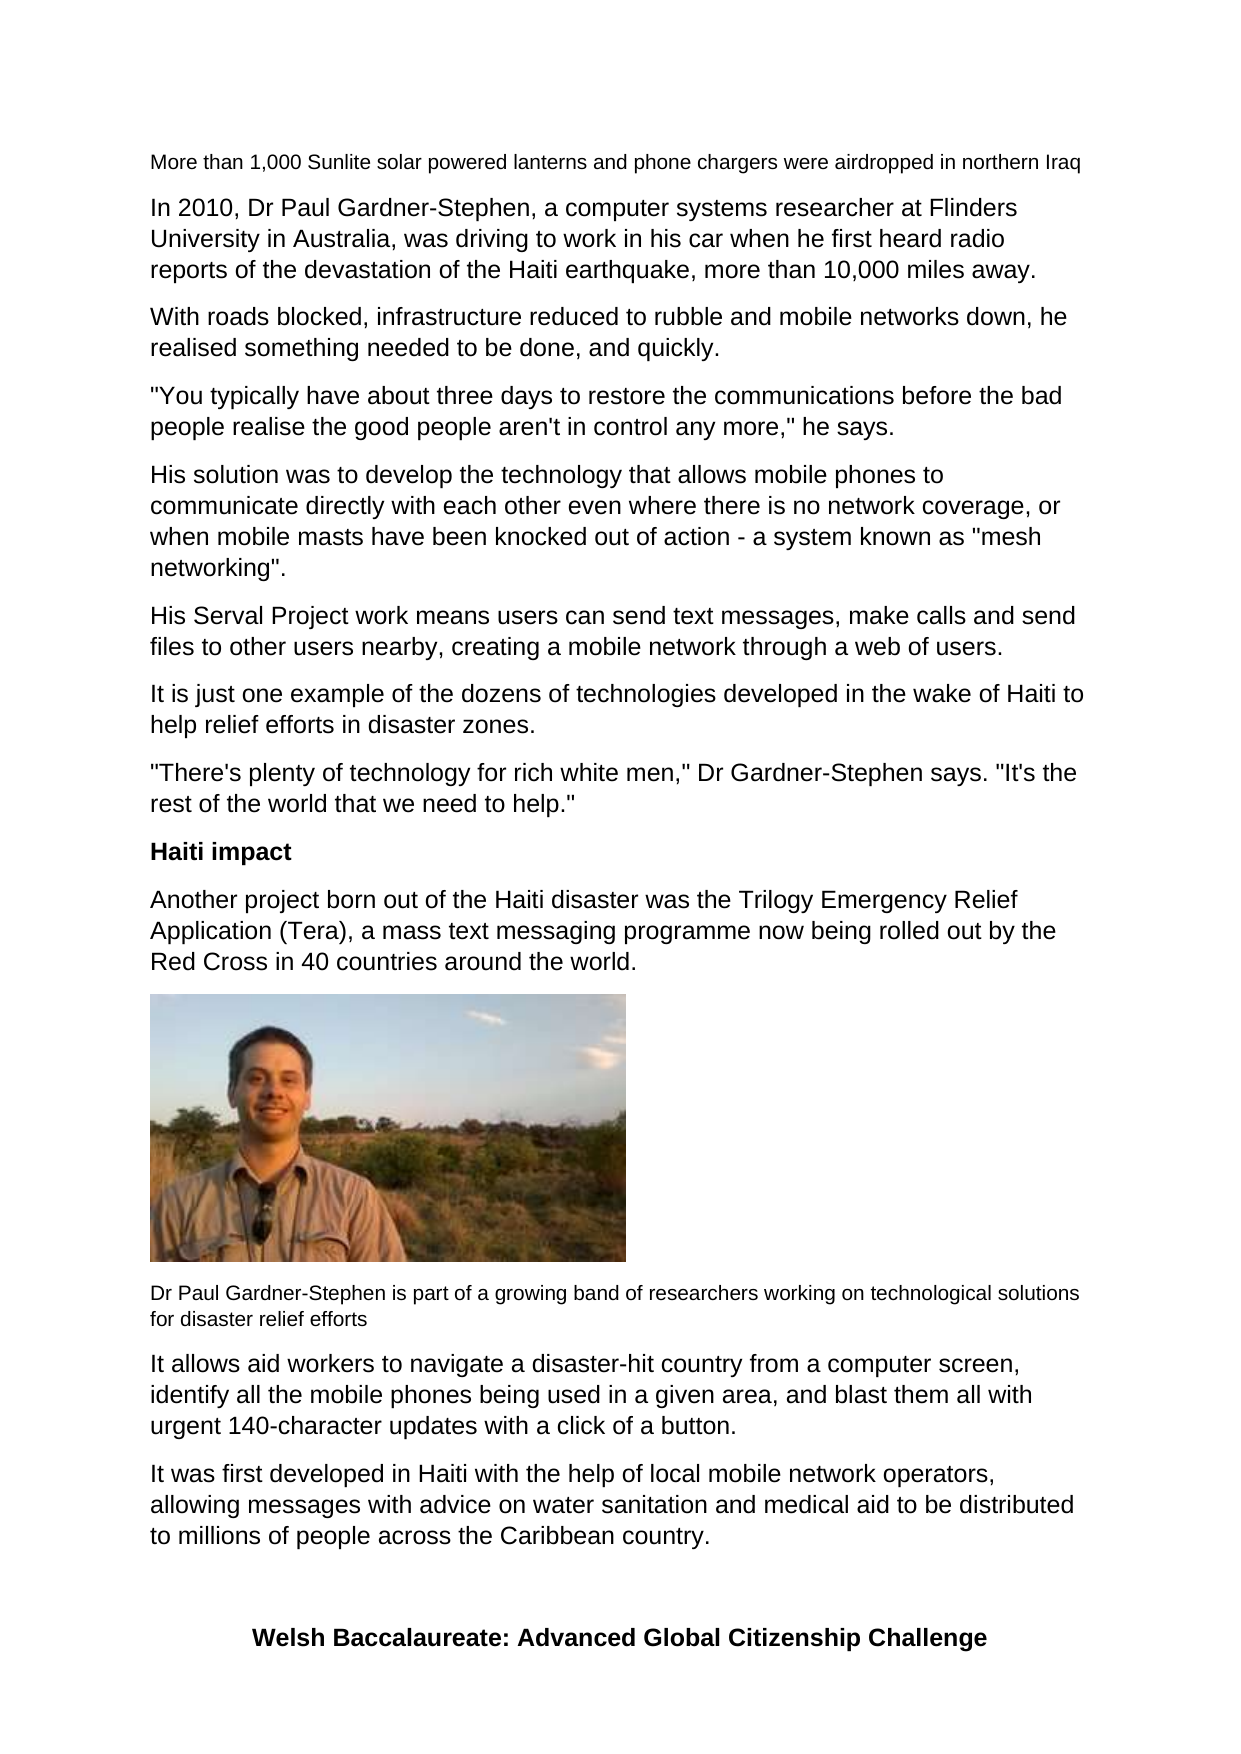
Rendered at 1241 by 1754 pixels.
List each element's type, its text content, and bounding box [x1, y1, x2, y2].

text It is just one example of the dozens of technologies developed in the wake of Haiti to help relief efforts in disaster zones. [150, 679, 1090, 739]
text "You typically have about three days to restore the communications before the bad people realise the good people aren't in control any more," he says. [150, 381, 1090, 441]
text Another project born out of the Haiti disaster was the Trilogy Emergency Relief Application (Tera), a mass text messaging programme now being rolled out by the Red Cross in 40 countries around the world. [150, 884, 1090, 975]
text His solution was to develop the technology that allows mobile phones to communicate directly with each other even where there is no network coverage, or when mobile masts have been knocked out of action - a system known as "mesh networking". [150, 460, 1090, 582]
text "There's plenty of technology for rich white men," Dr Gardner-Stephen says. "It's the rest of the world that we need to help." [150, 758, 1090, 818]
text In 2010, Dr Paul Gardner-Stephen, a computer systems researcher at Flinders University in Australia, was driving to work in his car when he first heard radio reports of the devastation of the Haiti earthquake, more than 10,000 miles away. [150, 192, 1090, 283]
text Dr Paul Gardner-Stephen is part of a growing band of researchers working on technological solutions for disaster relief efforts [150, 1281, 1090, 1330]
picture [150, 994, 626, 1262]
text Haiti impact [150, 837, 1090, 866]
text It allows aid workers to navigate a disaster-hit country from a computer screen, identify all the mobile phones being used in a given area, and blast them all with urgent 140-character updates with a click of a button. [150, 1349, 1090, 1440]
text His Serval Project work means users can send text messages, make calls and send files to other users nearby, creating a mobile network through a web of users. [150, 601, 1090, 660]
text It was first developed in Haiti with the help of local mobile network operators, allowing messages with advice on water sanitation and medical aid to be distributed to millions of people across the Caribbean country. [150, 1459, 1090, 1549]
text More than 1,000 Sunlite solar powered lanterns and phone chargers were airdropped in northern Iraq [150, 150, 1090, 174]
text With roads blocked, infrastructure reduced to rubble and mobile networks down, he realised something needed to be done, and quickly. [150, 302, 1090, 362]
